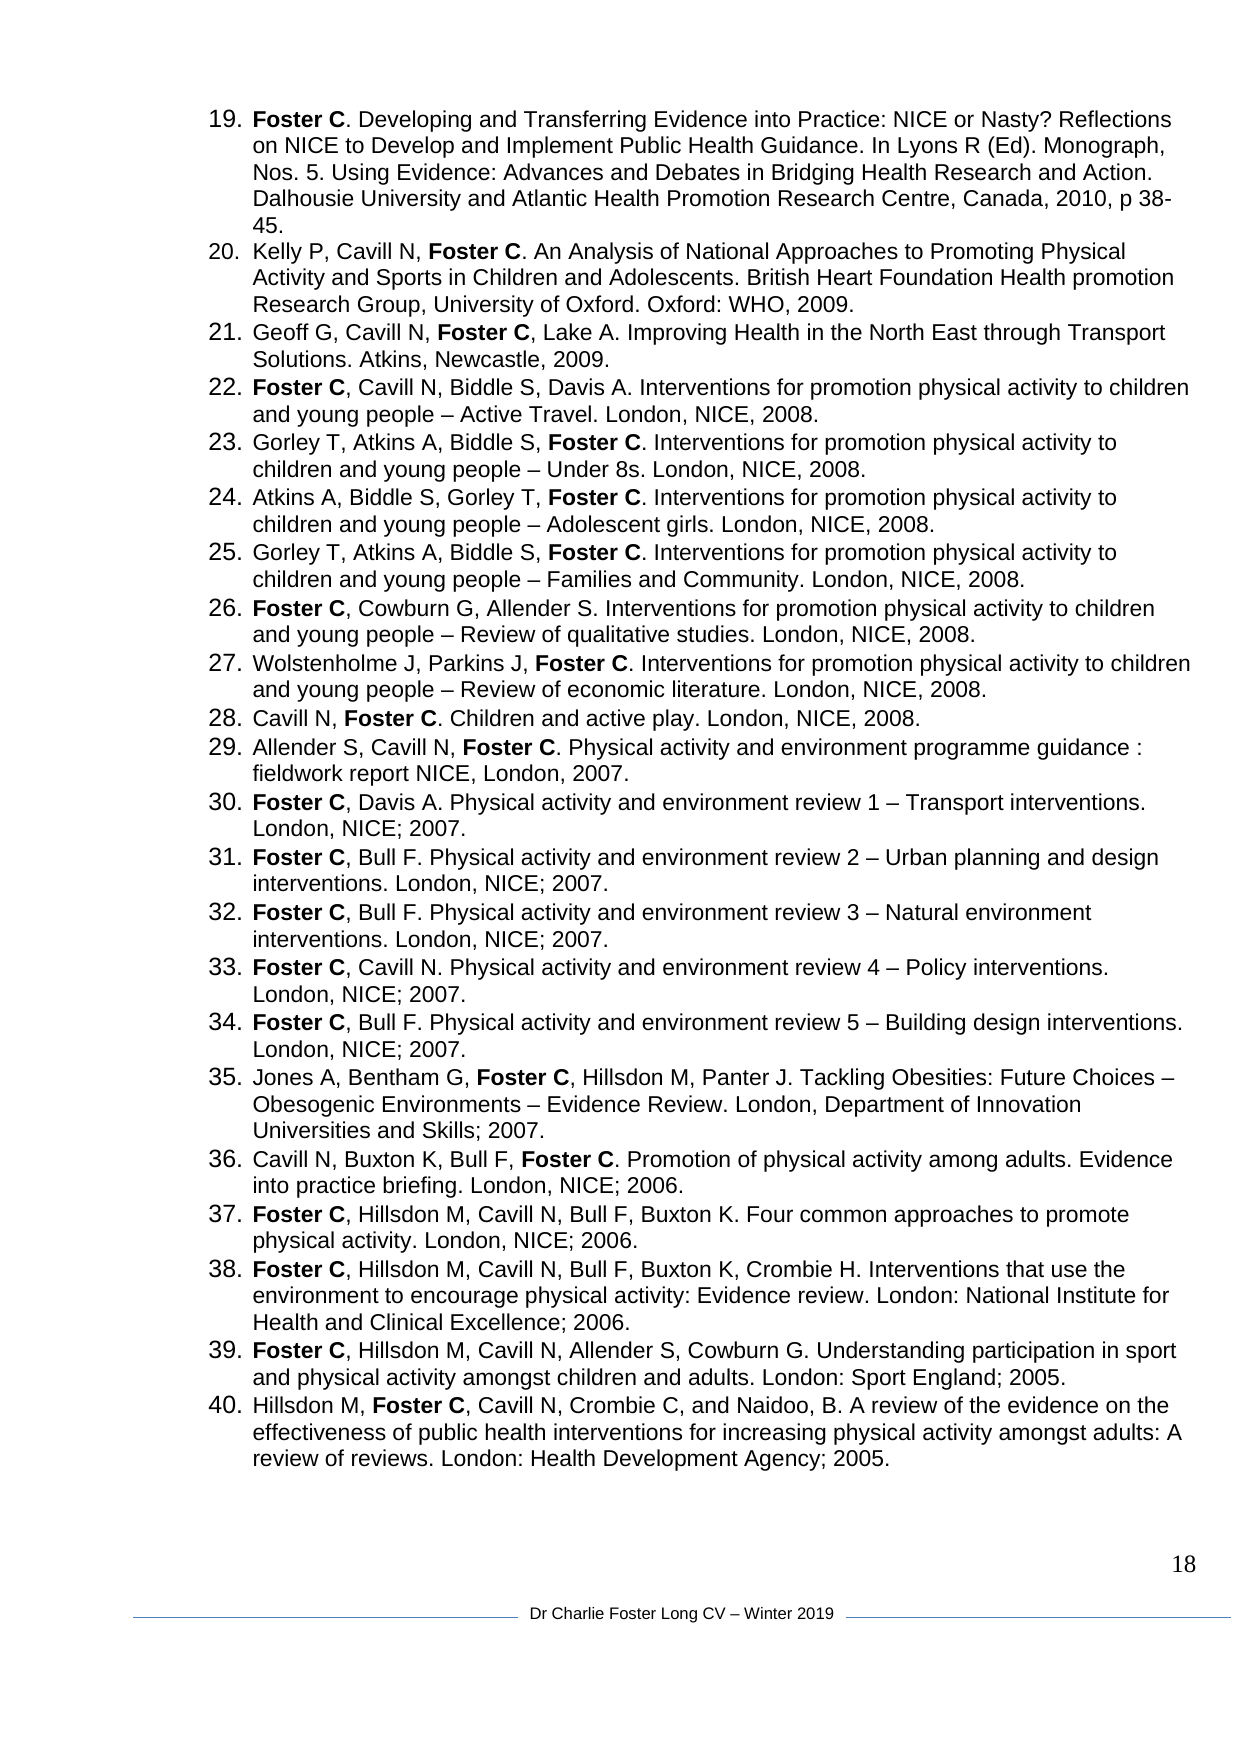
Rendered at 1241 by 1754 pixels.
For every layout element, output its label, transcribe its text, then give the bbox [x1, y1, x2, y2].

list Foster C, Cavill N. Physical activity and environment review 4 – Policy interventions. London, NICE; 2007. [208, 952, 1196, 1007]
list Gorley T, Atkins A, Biddle S, Foster C. Interventions for promotion physical activity to children and young people – Under 8s. London, NICE, 2008. [208, 427, 1196, 482]
list Hillsdon M, Foster C, Cavill N, Crombie C, and Naidoo, B. A review of the evidence on the effectiveness of public health interventions for increasing physical activity amongst adults: A review of reviews. London: Health Development Agency; 2005. [208, 1390, 1196, 1472]
list Foster C, Hillsdon M, Cavill N, Allender S, Cowburn G. Understanding participation in sport and physical activity amongst children and adults. London: Sport England; 2005. [208, 1335, 1196, 1390]
list Foster C, Bull F. Physical activity and environment review 3 – Natural environment interventions. London, NICE; 2007. [208, 897, 1196, 952]
list Wolstenholme J, Parkins J, Foster C. Interventions for promotion physical activity to children and young people – Review of economic literature. London, NICE, 2008. [208, 648, 1196, 703]
list Foster C, Cavill N, Biddle S, Davis A. Interventions for promotion physical activity to children and young people – Active Travel. London, NICE, 2008. [208, 372, 1196, 427]
list Foster C, Hillsdon M, Cavill N, Bull F, Buxton K. Four common approaches to promote physical activity. London, NICE; 2006. [208, 1199, 1196, 1254]
list Foster C, Cowburn G, Allender S. Interventions for promotion physical activity to children and young people – Review of qualitative studies. London, NICE, 2008. [208, 592, 1196, 648]
list Allender S, Cavill N, Foster C. Physical activity and environment programme guidance : fieldwork report NICE, London, 2007. [208, 731, 1196, 787]
list Geoff G, Cavill N, Foster C, Lake A. Improving Health in the North East through Transport Solutions. Atkins, Newcastle, 2009. [208, 317, 1196, 372]
list Cavill N, Buxton K, Bull F, Foster C. Promotion of physical activity among adults. Evidence into practice briefing. London, NICE; 2006. [208, 1143, 1196, 1199]
list Gorley T, Atkins A, Biddle S, Foster C. Interventions for promotion physical activity to children and young people – Families and Community. London, NICE, 2008. [208, 537, 1196, 592]
list Jones A, Bentham G, Foster C, Hillsdon M, Panter J. Tackling Obesities: Future Choices – Obesogenic Environments – Evidence Review. London, Department of Innovation Universities and Skills; 2007. [208, 1062, 1196, 1143]
list Foster C, Bull F. Physical activity and environment review 5 – Building design interventions. London, NICE; 2007. [208, 1007, 1196, 1062]
list Foster C. Developing and Transferring Evidence into Practice: NICE or Nasty? Reflections on NICE to Develop and Implement Public Health Guidance. In Lyons R (Ed). Monograph, Nos. 5. Using Evidence: Advances and Debates in Bridging Health Research and Action. Dalhousie University and Atlantic Health Promotion Research Centre, Canada, 2010, p 38-45. [208, 104, 1196, 238]
list Foster C, Hillsdon M, Cavill N, Bull F, Buxton K, Crombie H. Interventions that use the environment to encourage physical activity: Evidence review. London: National Institute for Health and Clinical Excellence; 2006. [208, 1254, 1196, 1335]
list Foster C, Davis A. Physical activity and environment review 1 – Transport interventions. London, NICE; 2007. [208, 787, 1196, 842]
list Cavill N, Foster C. Children and active play. London, NICE, 2008. [208, 703, 1196, 731]
list Kelly P, Cavill N, Foster C. An Analysis of National Approaches to Promoting Physical Activity and Sports in Children and Adolescents. British Heart Foundation Health promotion Research Group, University of Oxford. Oxford: WHO, 2009. [208, 238, 1196, 317]
list Atkins A, Biddle S, Gorley T, Foster C. Interventions for promotion physical activity to children and young people – Adolescent girls. London, NICE, 2008. [208, 482, 1196, 537]
list Foster C, Bull F. Physical activity and environment review 2 – Urban planning and design interventions. London, NICE; 2007. [208, 842, 1196, 897]
